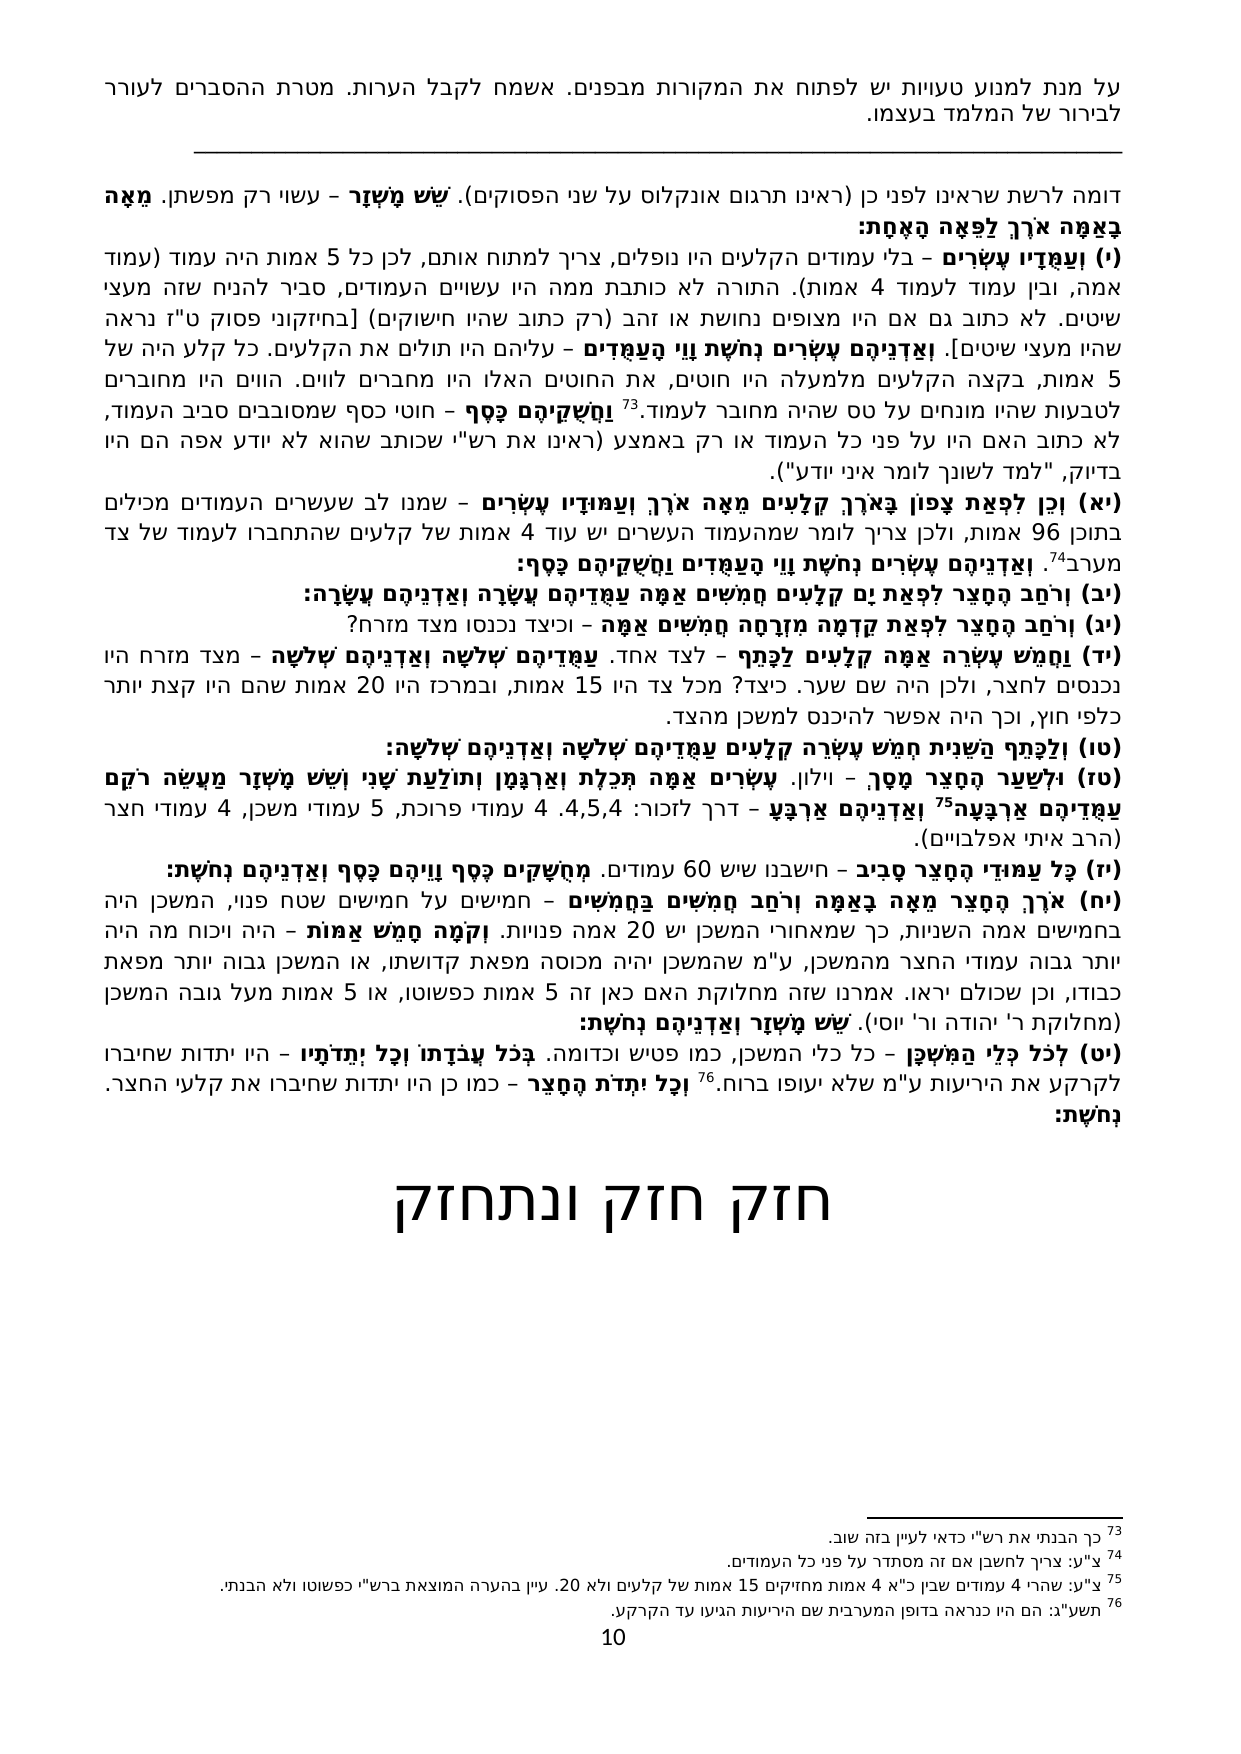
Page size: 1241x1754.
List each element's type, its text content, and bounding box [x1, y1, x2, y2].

text (יא) וְכֵן לִפְאַת צָפוֹן בָּאֹרֶךְ קְלָעִים מֵאָה אֹרֶךְ וְעַמּוּדָיו עֶשְׂרִים – שמנו לב שעשרים העמודים מכילים בתוכן 96 אמות, ולכן צריך לומר שמהעמוד העשרים יש עוד 4 אמות של קלעים שהתחברו לעמוד של צד מערב. וְאַדְנֵיהֶם עֶשְׂרִים נְחֹשֶׁת וָוֵי הָעַמֻּדִים וַחֲשֻׁקֵיהֶם כָּסֶף: [103, 489, 1122, 577]
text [103, 182, 1122, 240]
text (יט) לְכֹל כְּלֵי הַמִּשְׁכָּן – כל כלי המשכן, כמו פטיש וכדומה. בְּכֹל עֲבֹדָתוֹ וְכָל יְתֵדֹתָיו – היו יתדות שחיברו לקרקע את היריעות ע"מ שלא יעופו ברוח. וְכָל יִתְדֹת הֶחָצֵר – כמו כן היו יתדות שחיברו את קלעי החצר. נְחֹשֶׁת: [103, 1040, 1122, 1128]
text (יב) וְרֹחַב הֶחָצֵר לִפְאַת יָם קְלָעִים חֲמִשִּׁים אַמָּה עַמֻּדֵיהֶם עֲשָׂרָה וְאַדְנֵיהֶם עֲשָׂרָה: [103, 581, 1122, 607]
text (טו) וְלַכָּתֵף הַשֵּׁנִית חְמֵשׁ עֶשְׂרֵה קְלָעִים עַמֻּדֵיהֶם שְׁלֹשָׁה וְאַדְנֵיהֶם שְׁלֹשָׁה: [103, 734, 1122, 760]
text (יג) וְרֹחַב הֶחָצֵר לִפְאַת קֵדְמָה מִזְרָחָה חֲמִשִּׁים אַמָּה – וכיצד נכנסו מצד מזרח? [103, 611, 1122, 638]
text (י) וְעַמֻּדָיו עֶשְׂרִים – בלי עמודים הקלעים היו נופלים, צריך למתוח אותם, לכן כל 5 אמות היה עמוד (עמוד אמה, ובין עמוד לעמוד 4 אמות). התורה לא כותבת ממה היו עשויים העמודים, סביר להניח שזה מעצי שיטים. לא כתוב גם אם היו מצופים נחושת או זהב (רק כתוב שהיו חישוקים) [בחיזקוני פסוק ט"ז נראה שהיו מעצי שיטים]. וְאַדְנֵיהֶם עֶשְׂרִים נְחֹשֶׁת וָוֵי הָעַמֻּדִים – עליהם היו תולים את הקלעים. כל קלע היה של 5 אמות, בקצה הקלעים מלמעלה היו חוטים, את החוטים האלו היו מחברים לווים. הווים היו מחוברים לטבעות שהיו מונחים על טס שהיה מחובר לעמוד. וַחֲשֻׁקֵיהֶם כָּסֶף – חוטי כסף שמסובבים סביב העמוד, לא כתוב האם היו על פני כל העמוד או רק באמצע (ראינו את רש"י שכותב שהוא לא יודע אפה הם היו בדיוק, "למד לשונך לומר איני יודע"). [103, 244, 1122, 485]
text חזק חזק ונתחזק [103, 1162, 1122, 1235]
text (יד) וַחֲמֵשׁ עֶשְׂרֵה אַמָּה קְלָעִים לַכָּתֵף – לצד אחד. עַמֻּדֵיהֶם שְׁלֹשָׁה וְאַדְנֵיהֶם שְׁלֹשָׁה – מצד מזרח היו נכנסים לחצר, ולכן היה שם שער. כיצד? מכל צד היו 15 אמות, ובמרכז היו 20 אמות שהם היו קצת יותר כלפי חוץ, וכך היה אפשר להיכנס למשכן מהצד. [103, 642, 1122, 730]
text (יז) כָּל עַמּוּדֵי הֶחָצֵר סָבִיב – חישבנו שיש 60 עמודים. מְחֻשָּׁקִים כֶּסֶף וָוֵיהֶם כָּסֶף וְאַדְנֵיהֶם נְחֹשֶׁת: [103, 856, 1122, 883]
text (יח) אֹרֶךְ הֶחָצֵר מֵאָה בָאַמָּה וְרֹחַב חֲמִשִּׁים בַּחֲמִשִּׁים – חמישים על חמישים שטח פנוי, המשכן היה בחמישים אמה השניות, כך שמאחורי המשכן יש 20 אמה פנויות. וְקֹמָה חָמֵשׁ אַמּוֹת – היה ויכוח מה היה יותר גבוה עמודי החצר מהמשכן, ע"מ שהמשכן יהיה מכוסה מפאת קדושתו, או המשכן גבוה יותר מפאת כבודו, וכן שכולם יראו. אמרנו שזה מחלוקת האם כאן זה 5 אמות כפשוטו, או 5 אמות מעל גובה המשכן (מחלוקת ר' יהודה ור' יוסי). שֵׁשׁ מָשְׁזָר וְאַדְנֵיהֶם נְחֹשֶׁת: [103, 887, 1122, 1036]
text (טז) וּלְשַׁעַר הֶחָצֵר מָסָךְ – וילון. עֶשְׂרִים אַמָּה תְּכֵלֶת וְאַרְגָּמָן וְתוֹלַעַת שָׁנִי וְשֵׁשׁ מָשְׁזָר מַעֲשֵׂה רֹקֵם עַמֻּדֵיהֶם אַרְבָּעָה וְאַדְנֵיהֶם אַרְבָּעָ – דרך לזכור: 4,5,4. 4 עמודי פרוכת, 5 עמודי משכן, 4 עמודי חצר (הרב איתי אפלבויים). [103, 764, 1122, 852]
